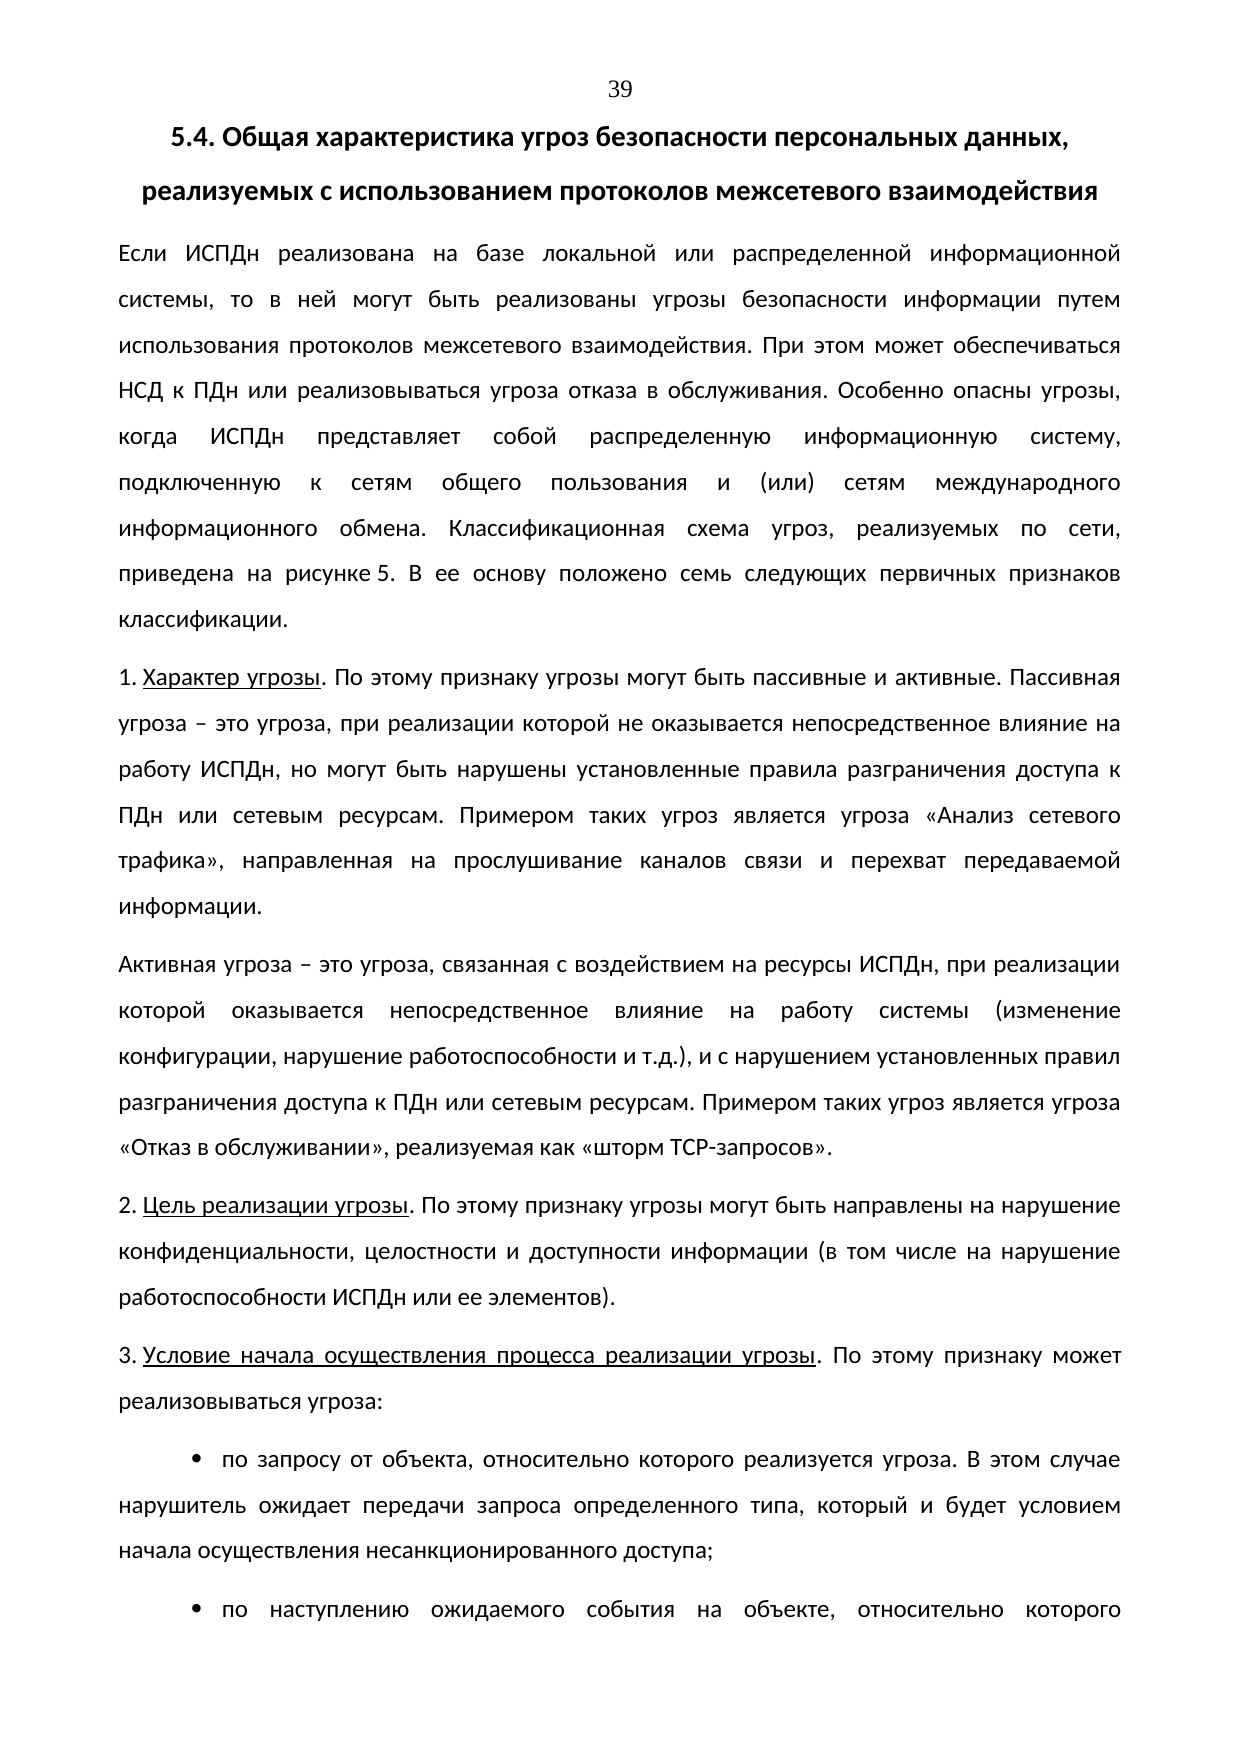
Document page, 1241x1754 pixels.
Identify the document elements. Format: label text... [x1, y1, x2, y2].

text Если ИСПДн реализована на базе локальной или распределенной информационной системы, то в ней могут быть реализованы угрозы безопасности информации путем использования протоколов межсетевого взаимодействия. При этом может обеспечиваться НСД к ПДн или реализовываться угроза отказа в обслуживания. Особенно опасны угрозы, когда ИСПДн представляет собой распределенную информационную систему, подключенную к сетям общего пользования и (или) сетям международного информационного обмена. Классификационная схема угроз, реализуемых по сети, приведена на рисунке 5. В ее основу положено семь следующих первичных признаков классификации. [118, 237, 1122, 634]
list по запросу от объекта, относительно которого реализуется угроза. В этом случае нарушитель ожидает передачи запроса определенного типа, который и будет условием начала осуществления несанкционированного доступа; [118, 1443, 1122, 1565]
text 3. Условие начала осуществления процесса реализации угрозы. По этому признаку может реализовываться угроза: [118, 1339, 1122, 1416]
text 1. Характер угрозы. По этому признаку угрозы могут быть пассивные и активные. Пассивная угроза – это угроза, при реализации которой не оказывается непосредственное влияние на работу ИСПДн, но могут быть нарушены установленные правила разграничения доступа к ПДн или сетевым ресурсам. Примером таких угроз является угроза «Анализ сетевого трафика», направленная на прослушивание каналов связи и перехват передаваемой информации. [118, 662, 1122, 921]
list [118, 1593, 1122, 1623]
text Активная угроза – это угроза, связанная с воздействием на ресурсы ИСПДн, при реализации которой оказывается непосредственное влияние на работу системы (изменение конфигурации, нарушение работоспособности и т.д.), и с нарушением установленных правил разграничения доступа к ПДн или сетевым ресурсам. Примером таких угроз является угроза «Отказ в обслуживании», реализуемая как «шторм TCP-запросов». [118, 948, 1122, 1162]
subtitle 5.4. Общая характеристика угроз безопасности персональных данных, реализуемых с использованием протоколов межсетевого взаимодействия [118, 118, 1122, 207]
text 2. Цель реализации угрозы. По этому признаку угрозы могут быть направлены на нарушение конфиденциальности, целостности и доступности информации (в том числе на нарушение работоспособности ИСПДн или ее элементов). [118, 1189, 1122, 1312]
